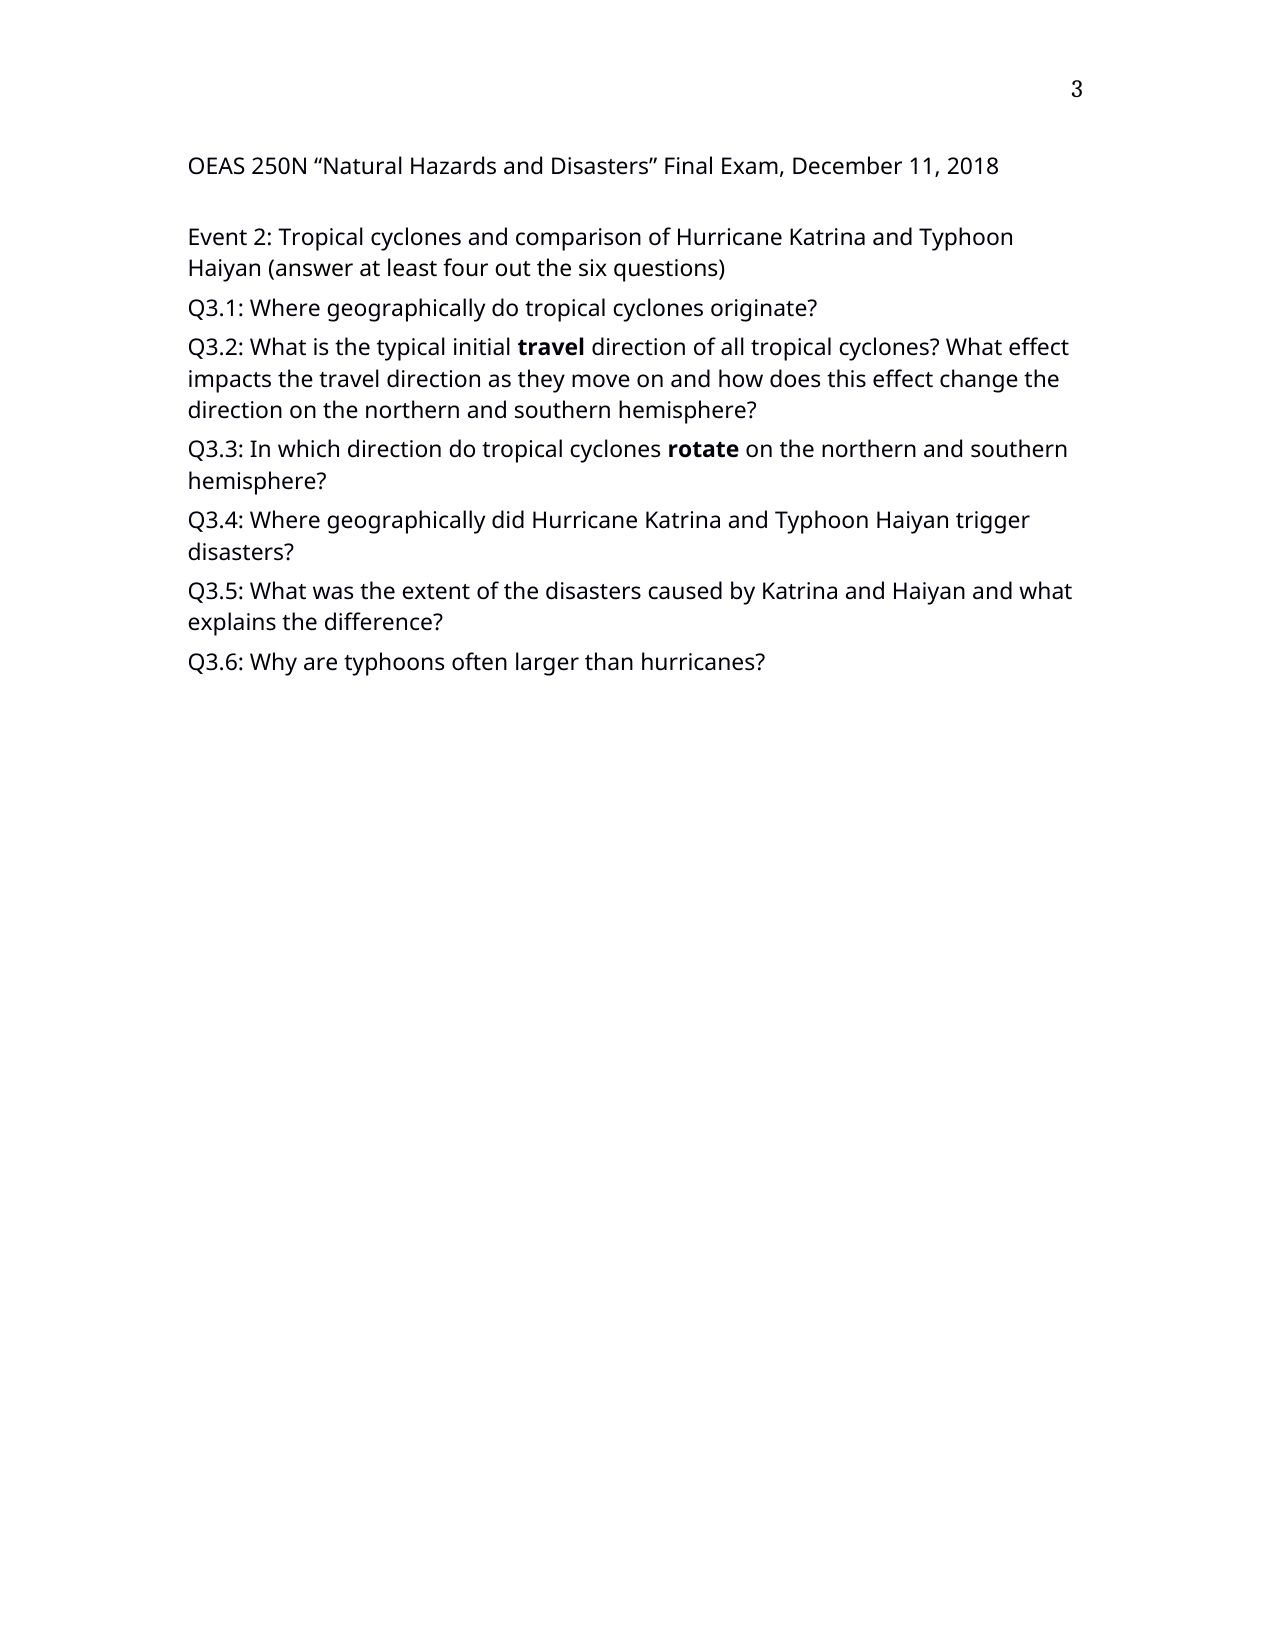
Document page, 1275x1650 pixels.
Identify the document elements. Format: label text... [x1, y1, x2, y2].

text Q3.1: Where geographically do tropical cyclones originate? [187, 292, 1087, 323]
text Event 2: Tropical cyclones and comparison of Hurricane Katrina and Typhoon Haiyan (answer at least four out the six questions) [187, 221, 1087, 283]
text Q3.4: Where geographically did Hurricane Katrina and Typhoon Haiyan trigger disasters? [187, 504, 1087, 567]
text OEAS 250N “Natural Hazards and Disasters” Final Exam, December 11, 2018 [187, 150, 1087, 181]
text Q3.5: What was the extent of the disasters caused by Katrina and Haiyan and what explains the difference? [187, 575, 1087, 637]
text Q3.2: What is the typical initial travel direction of all tropical cyclones? What effect impacts the travel direction as they move on and how does this effect change the direction on the northern and southern hemisphere? [187, 331, 1087, 425]
text Q3.3: In which direction do tropical cyclones rotate on the northern and southern hemisphere? [187, 433, 1087, 496]
text Q3.6: Why are typhoons often larger than hurricanes? [187, 646, 1087, 677]
